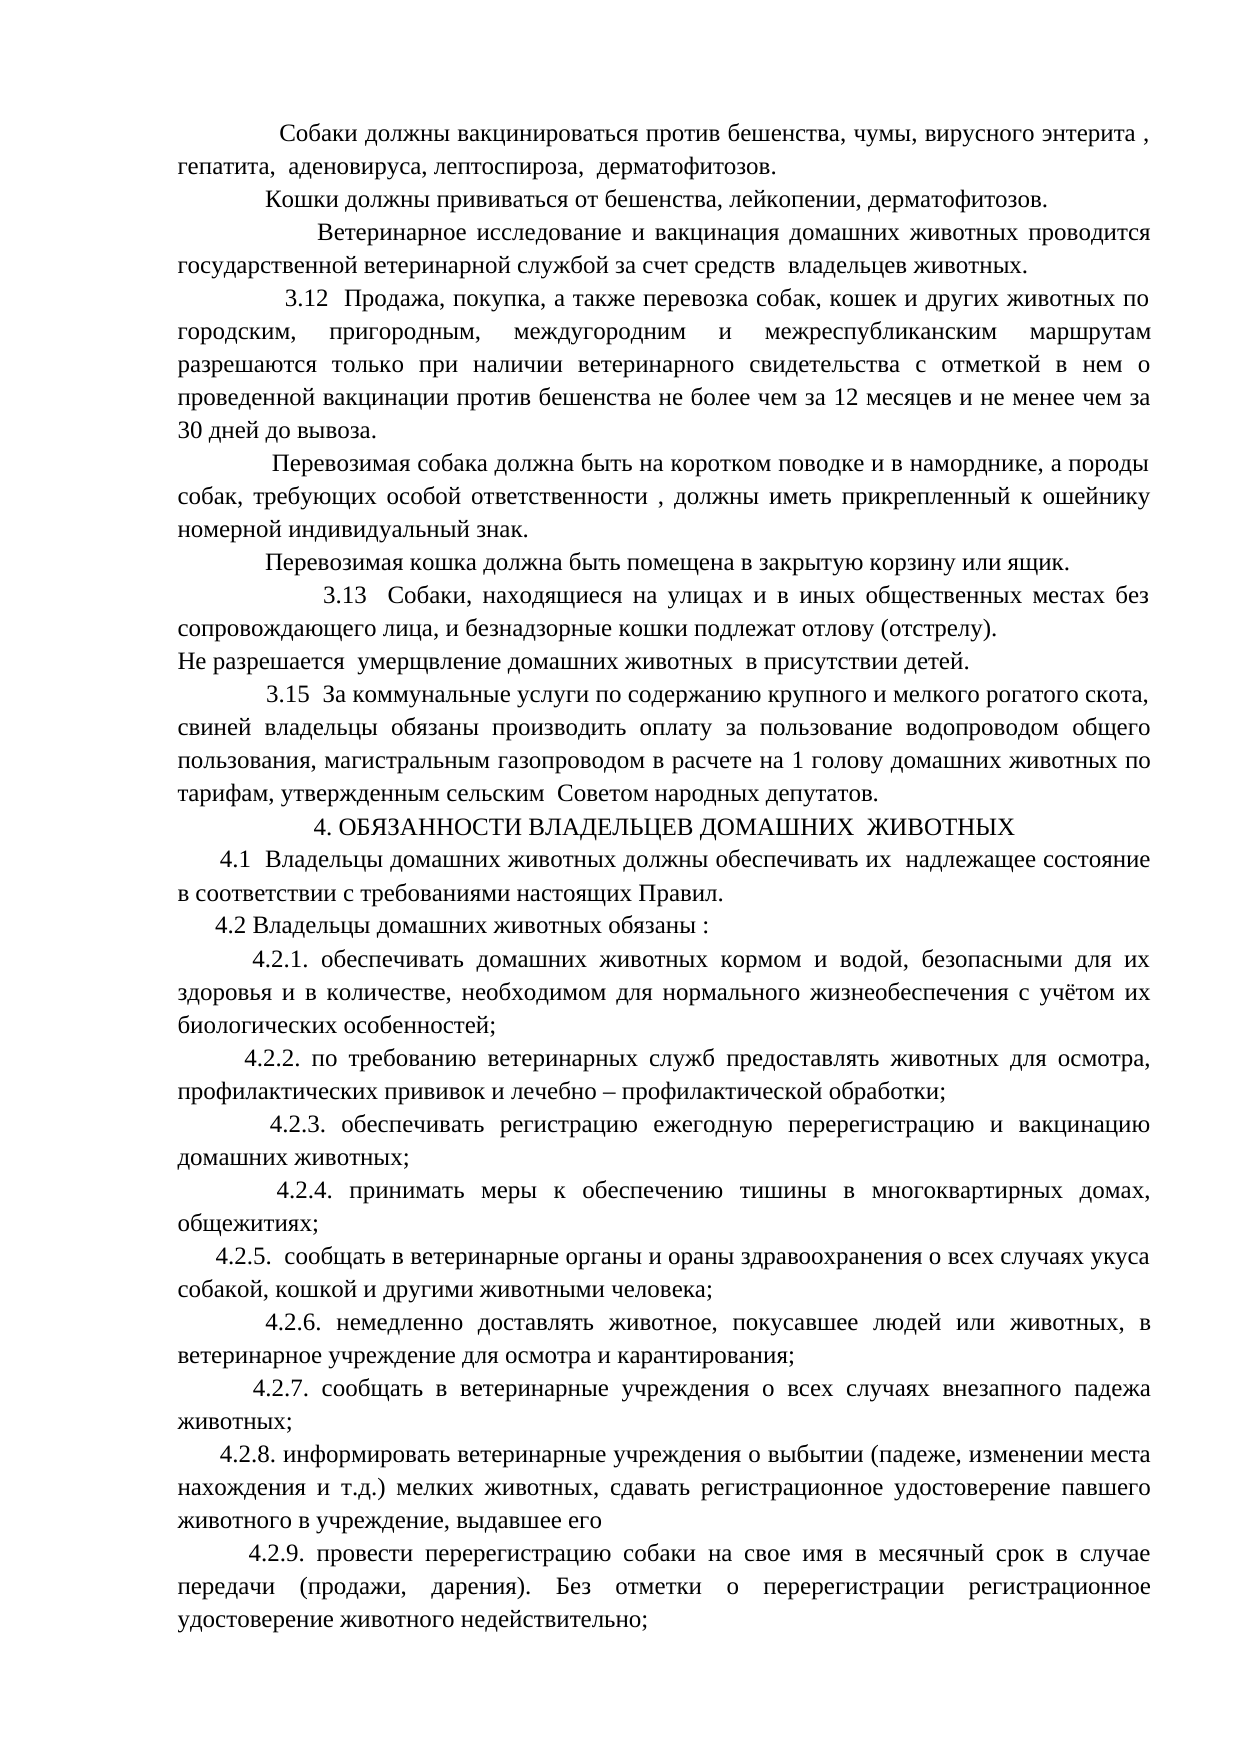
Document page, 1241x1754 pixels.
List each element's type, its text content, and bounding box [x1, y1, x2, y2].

text Перевозимая собака должна быть на коротком поводке и в наморднике, а породы собак, требующих особой ответственности , должны иметь прикрепленный к ошейнику номерной индивидуальный знак. [177, 448, 1152, 543]
text 4.2.5. сообщать в ветеринарные органы и ораны здравоохранения о всех случаях укуса собакой, кошкой и другими животными человека; [177, 1241, 1152, 1303]
text 4. ОБЯЗАННОСТИ ВЛАДЕЛЬЦЕВ ДОМАШНИХ ЖИВОТНЫХ [177, 812, 1152, 840]
text 4.2.3. обеспечивать регистрацию ежегодную перерегистрацию и вакцинацию домашних животных; [177, 1109, 1152, 1171]
text 4.2 Владельцы домашних животных обязаны : [177, 911, 1152, 939]
text 4.2.9. провести перерегистрацию собаки на свое имя в месячный срок в случае передачи (продажи, дарения). Без отметки о перерегистрации регистрационное удостоверение животного недействительно; [177, 1538, 1152, 1633]
text Не разрешается умерщвление домашних животных в присутствии детей. [177, 646, 1152, 675]
text 4.1 Владельцы домашних животных должны обеспечивать их надлежащее состояние в соответствии с требованиями настоящих Правил. [177, 844, 1152, 906]
text 4.2.1. обеспечивать домашних животных кормом и водой, безопасными для их здоровья и в количестве, необходимом для нормального жизнеобеспечения с учётом их биологических особенностей; [177, 944, 1152, 1038]
text 4.2.4. принимать меры к обеспечению тишины в многоквартирных домах, общежитиях; [177, 1175, 1152, 1237]
text 4.2.6. немедленно доставлять животное, покусавшее людей или животных, в ветеринарное учреждение для осмотра и карантирования; [177, 1307, 1152, 1369]
text Ветеринарное исследование и вакцинация домашних животных проводится государственной ветеринарной службой за счет средств владельцев животных. [177, 217, 1152, 279]
text 4.2.8. информировать ветеринарные учреждения о выбытии (падеже, изменении места нахождения и т.д.) мелких животных, сдавать регистрационное удостоверение павшего животного в учреждение, выдавшее его [177, 1439, 1152, 1534]
text 3.12 Продажа, покупка, а также перевозка собак, кошек и других животных по городским, пригородным, междугородним и межреспубликанским маршрутам разрешаются только при наличии ветеринарного свидетельства с отметкой в нем о проведенной вакцинации против бешенства не более чем за 12 месяцев и не менее чем за 30 дней до вывоза. [177, 283, 1152, 444]
text Перевозимая кошка должна быть помещена в закрытую корзину или ящик. [177, 547, 1152, 576]
text 4.2.2. по требованию ветеринарных служб предоставлять животных для осмотра, профилактических прививок и лечебно – профилактической обработки; [177, 1043, 1152, 1104]
text 3.15 За коммунальные услуги по содержанию крупного и мелкого рогатого скота, свиней владельцы обязаны производить оплату за пользование водопроводом общего пользования, магистральным газопроводом в расчете на 1 голову домашних животных по тарифам, утвержденным сельским Советом народных депутатов. [177, 679, 1152, 807]
text Кошки должны прививаться от бешенства, лейкопении, дерматофитозов. [177, 184, 1152, 213]
text 4.2.7. сообщать в ветеринарные учреждения о всех случаях внезапного падежа животных; [177, 1373, 1152, 1435]
text Собаки должны вакцинироваться против бешенства, чумы, вирусного энтерита , гепатита, аденовируса, лептоспироза, дерматофитозов. [177, 118, 1152, 180]
text 3.13 Собаки, находящиеся на улицах и в иных общественных местах без сопровождающего лица, и безнадзорные кошки подлежат отлову (отстрелу). [177, 580, 1152, 642]
